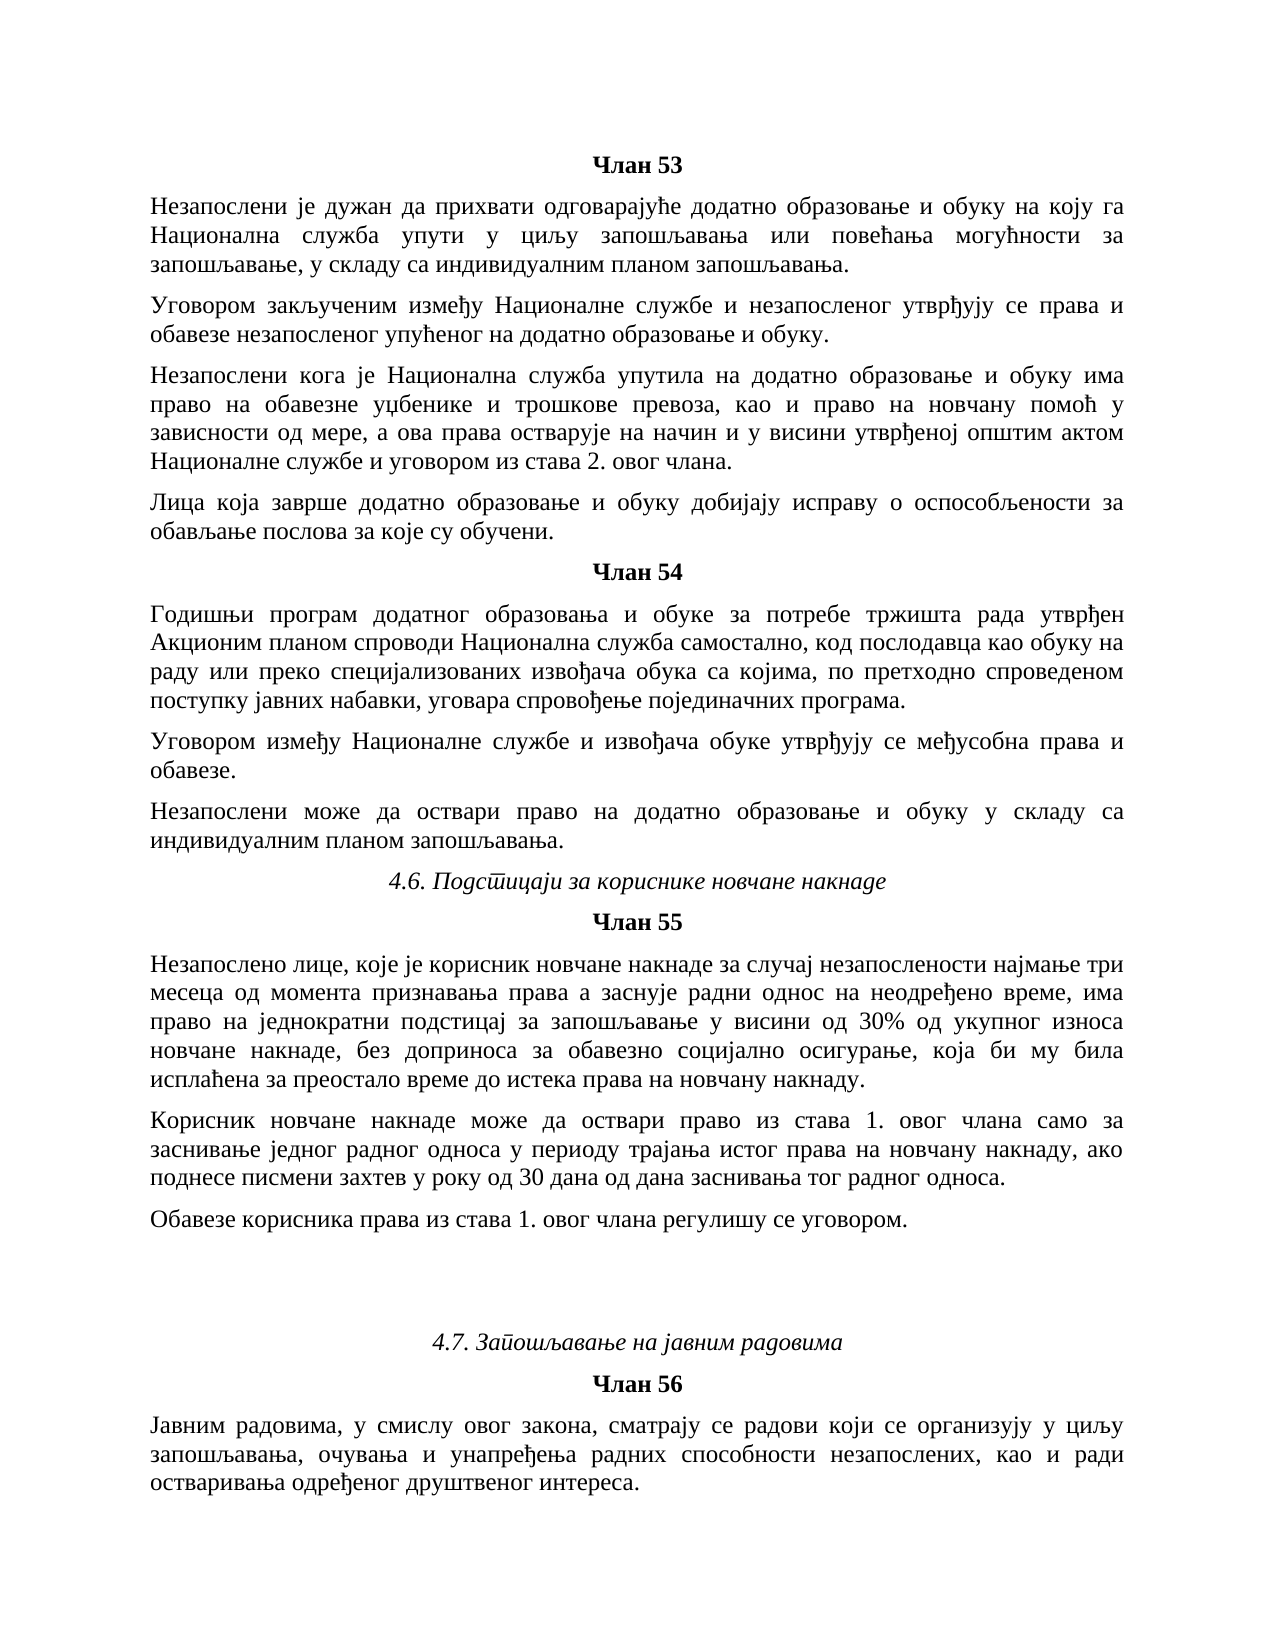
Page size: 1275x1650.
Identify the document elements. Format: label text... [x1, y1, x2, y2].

text Незапослени кога је Национална служба упутила на додатно образовање и обуку има право на обавезне уџбенике и трошкове превоза, као и право на новчану помоћ у зависности од мере, а ова права остварује на начин и у висини утврђеној општим актом Националне службе и уговором из става 2. овог члана. [150, 360, 1125, 475]
text Незапослени је дужан да прихвати одговарајуће додатно образовање и обуку на коју га Национална служба упути у циљу запошљавања или повећања могућности за запошљавање, у складу са индивидуалним планом запошљавања. [150, 191, 1125, 277]
text Члан 56 [150, 1369, 1125, 1397]
text Члан 55 [150, 907, 1125, 936]
text Уговором између Националне службе и извођача обуке утврђују се међусобна права и обавезе. [150, 726, 1125, 784]
text Корисник новчане накнаде може да оствари право из става 1. овог члана само за заснивање једног радног односа у периоду трајања истог права на новчану накнаду, ако поднесе писмени захтев у року од 30 дана од дана заснивања тог радног односа. [150, 1105, 1125, 1191]
text Незапослени може да оствари право на додатно образовање и обуку у складу са индивидуалним планом запошљавања. [150, 796, 1125, 854]
text Члан 54 [150, 557, 1125, 586]
text 4.7. Запошљавање на јавним радовима [150, 1327, 1125, 1356]
text 4.6. Подстицаји за кориснике новчане накнаде [150, 866, 1125, 895]
text Годишњи програм додатног образовања и обуке за потребе тржишта рада утврђен Акционим планом спроводи Национална служба самостално, код послодавца као обуку на раду или преко специјализованих извођача обука са којима, по претходно спроведеном поступку јавних набавки, уговара спровођење појединачних програма. [150, 599, 1125, 714]
text Члан 53 [150, 150, 1125, 179]
text Лица која заврше додатно образовање и обуку добијају исправу о оспособљености за обављање послова за које су обучени. [150, 487, 1125, 545]
text Незапослено лице, које је корисник новчане накнаде за случај незапослености најмање три месеца од момента признавања права а заснује радни однос на неодређено време, има право на једнократни подстицај за запошљавање у висини од 30% од укупног износа новчане накнаде, без доприноса за обавезно социјално осигурање, која би му била исплаћена за преостало време до истека права на новчану накнаду. [150, 949, 1125, 1092]
text Обавезе корисника права из става 1. овог члана регулишу се уговором. [150, 1204, 1125, 1232]
text Јавним радовима, у смислу овог закона, сматрају се радови који се организују у циљу запошљавања, очувања и унапређења радних способности незапослених, као и ради остваривања одређеног друштвеног интереса. [150, 1410, 1125, 1496]
text Уговором закљученим између Националне службе и незапосленог утврђују се права и обавезе незапосленог упућеног на додатно образовање и обуку. [150, 290, 1125, 347]
